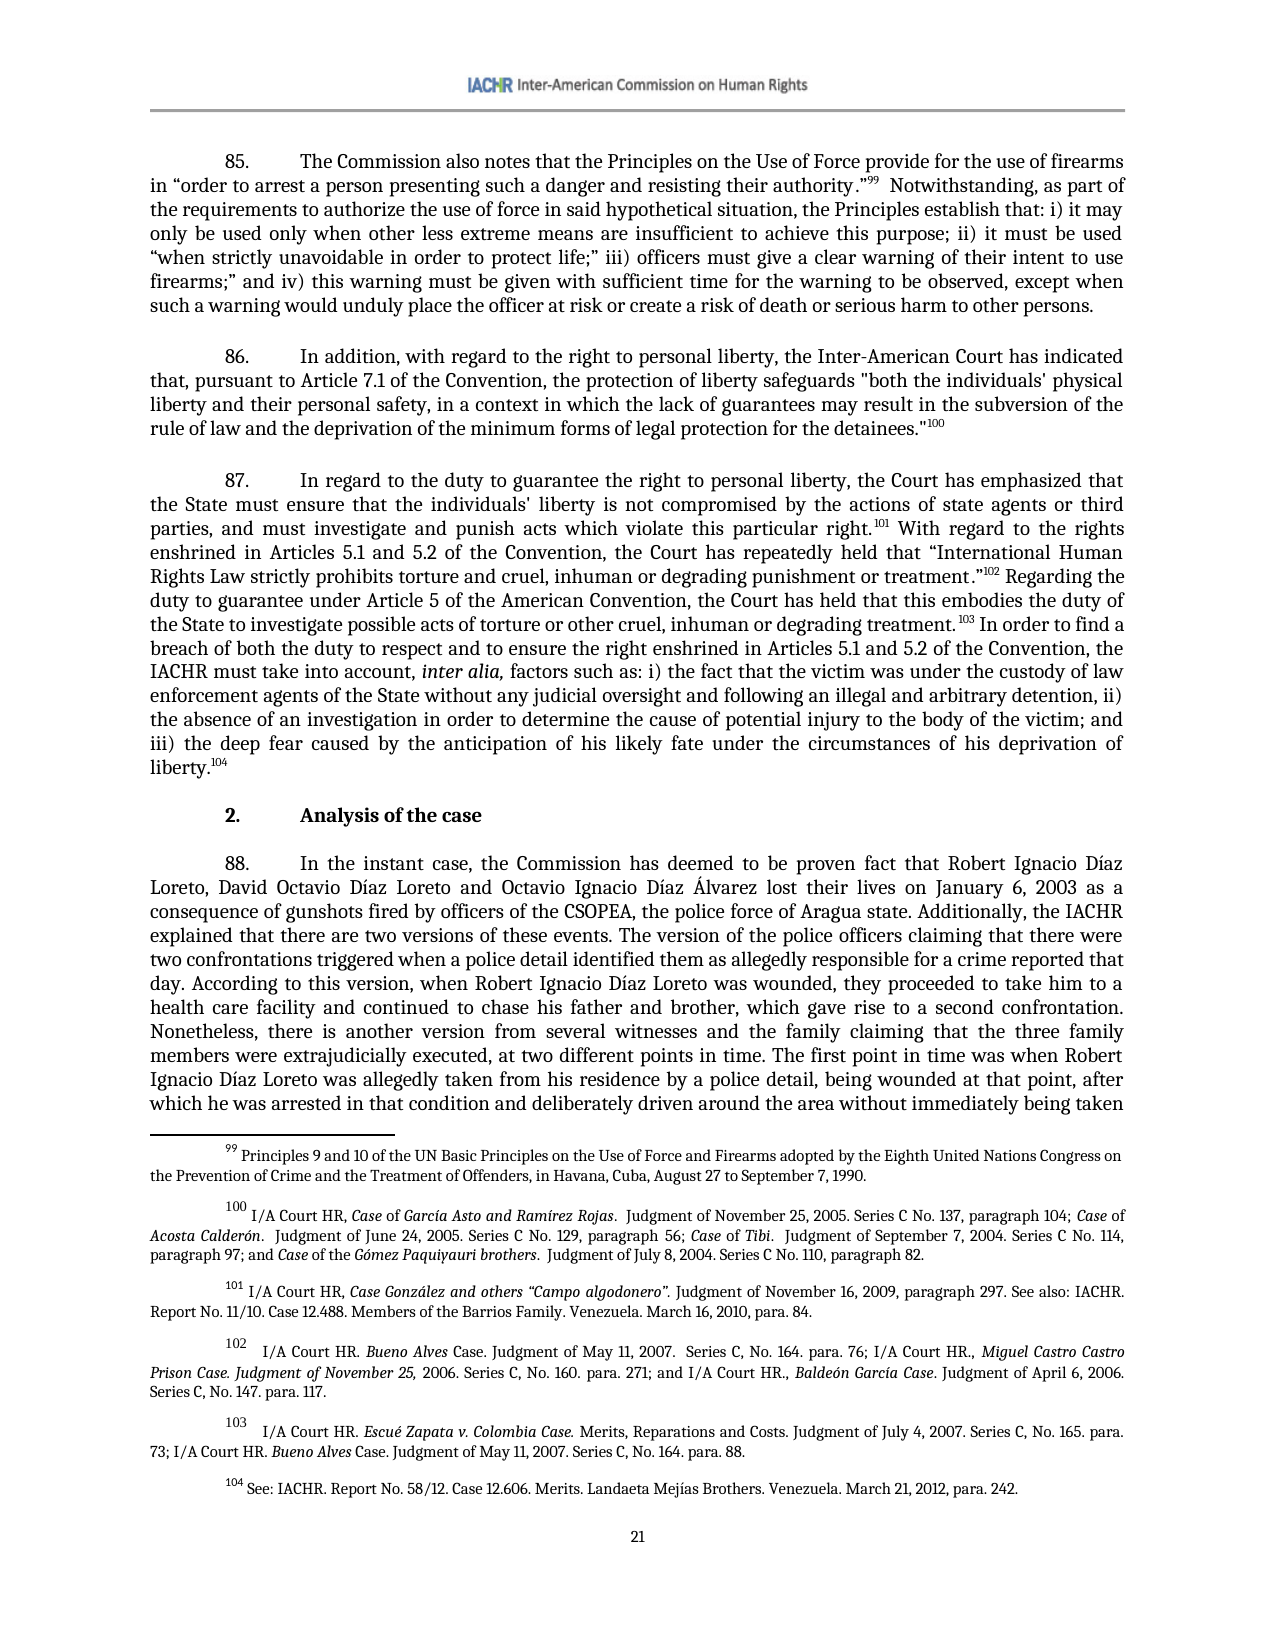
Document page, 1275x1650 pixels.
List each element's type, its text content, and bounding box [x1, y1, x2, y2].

list In addition, with regard to the right to personal liberty, the Inter-American Court has indicated that, pursuant to Article 7.1 of the Convention, the protection of liberty safeguards "both the individuals' physical liberty and their personal safety, in a context in which the lack of guarantees may result in the subversion of the rule of law and the deprivation of the minimum forms of legal protection for the detainees." [150, 345, 1125, 441]
list In regard to the duty to guarantee the right to personal liberty, the Court has emphasized that the State must ensure that the individuals' liberty is not compromised by the actions of state agents or third parties, and must investigate and punish acts which violate this particular right. With regard to the rights enshrined in Articles 5.1 and 5.2 of the Convention, the Court has repeatedly held that “International Human Rights Law strictly prohibits torture and cruel, inhuman or degrading punishment or treatment.” Regarding the duty to guarantee under Article 5 of the American Convention, the Court has held that this embodies the duty of the State to investigate possible acts of torture or other cruel, inhuman or degrading treatment. In order to find a breach of both the duty to respect and to ensure the right enshrined in Articles 5.1 and 5.2 of the Convention, the IACHR must take into account, inter alia, factors such as: i) the fact that the victim was under the custody of law enforcement agents of the State without any judicial oversight and following an illegal and arbitrary detention, ii) the absence of an investigation in order to determine the cause of potential injury to the body of the victim; and iii) the deep fear caused by the anticipation of his likely fate under the circumstances of his deprivation of liberty. [150, 468, 1125, 780]
list Analysis of the case [225, 804, 1125, 828]
list In the instant case, the Commission has deemed to be proven fact that Robert Ignacio Díaz Loreto, David Octavio Díaz Loreto and Octavio Ignacio Díaz Álvarez lost their lives on January 6, 2003 as a consequence of gunshots fired by officers of the CSOPEA, the police force of Aragua state. Additionally, the IACHR explained that there are two versions of these events. The version of the police officers claiming that there were two confrontations triggered when a police detail identified them as allegedly responsible for a crime reported that day. According to this version, when Robert Ignacio Díaz Loreto was wounded, they proceeded to take him to a health care facility and continued to chase his father and brother, which gave rise to a second confrontation. Nonetheless, there is another version from several witnesses and the family claiming that the three family members were extrajudicially executed, at two different points in time. The first point in time was when Robert Ignacio Díaz Loreto was allegedly taken from his residence by a police detail, being wounded at that point, after which he was arrested in that condition and deliberately driven around the area without immediately being taken to a health care facility. When he was finally taken to one, he was admitted without displaying any vital signs. The second point in time of execution was when his brother David Octavio Díaz Loreto and his father Octavio Díaz set off to search for him aided by a neighbor, being intercepted by police officers, who fired on them and transferred them to another hospital where they too were admitted without displaying any vital signs. [150, 852, 1125, 1115]
list The Commission also notes that the Principles on the Use of Force provide for the use of firearms in “order to arrest a person presenting such a danger and resisting their authority.” Notwithstanding, as part of the requirements to authorize the use of force in said hypothetical situation, the Principles establish that: i) it may only be used only when other less extreme means are insufficient to achieve this purpose; ii) it must be used “when strictly unavoidable in order to protect life;” iii) officers must give a clear warning of their intent to use firearms;” and iv) this warning must be given with sufficient time for the warning to be observed, except when such a warning would unduly place the officer at risk or create a risk of death or serious harm to other persons. [150, 150, 1125, 318]
picture [456, 75, 819, 95]
